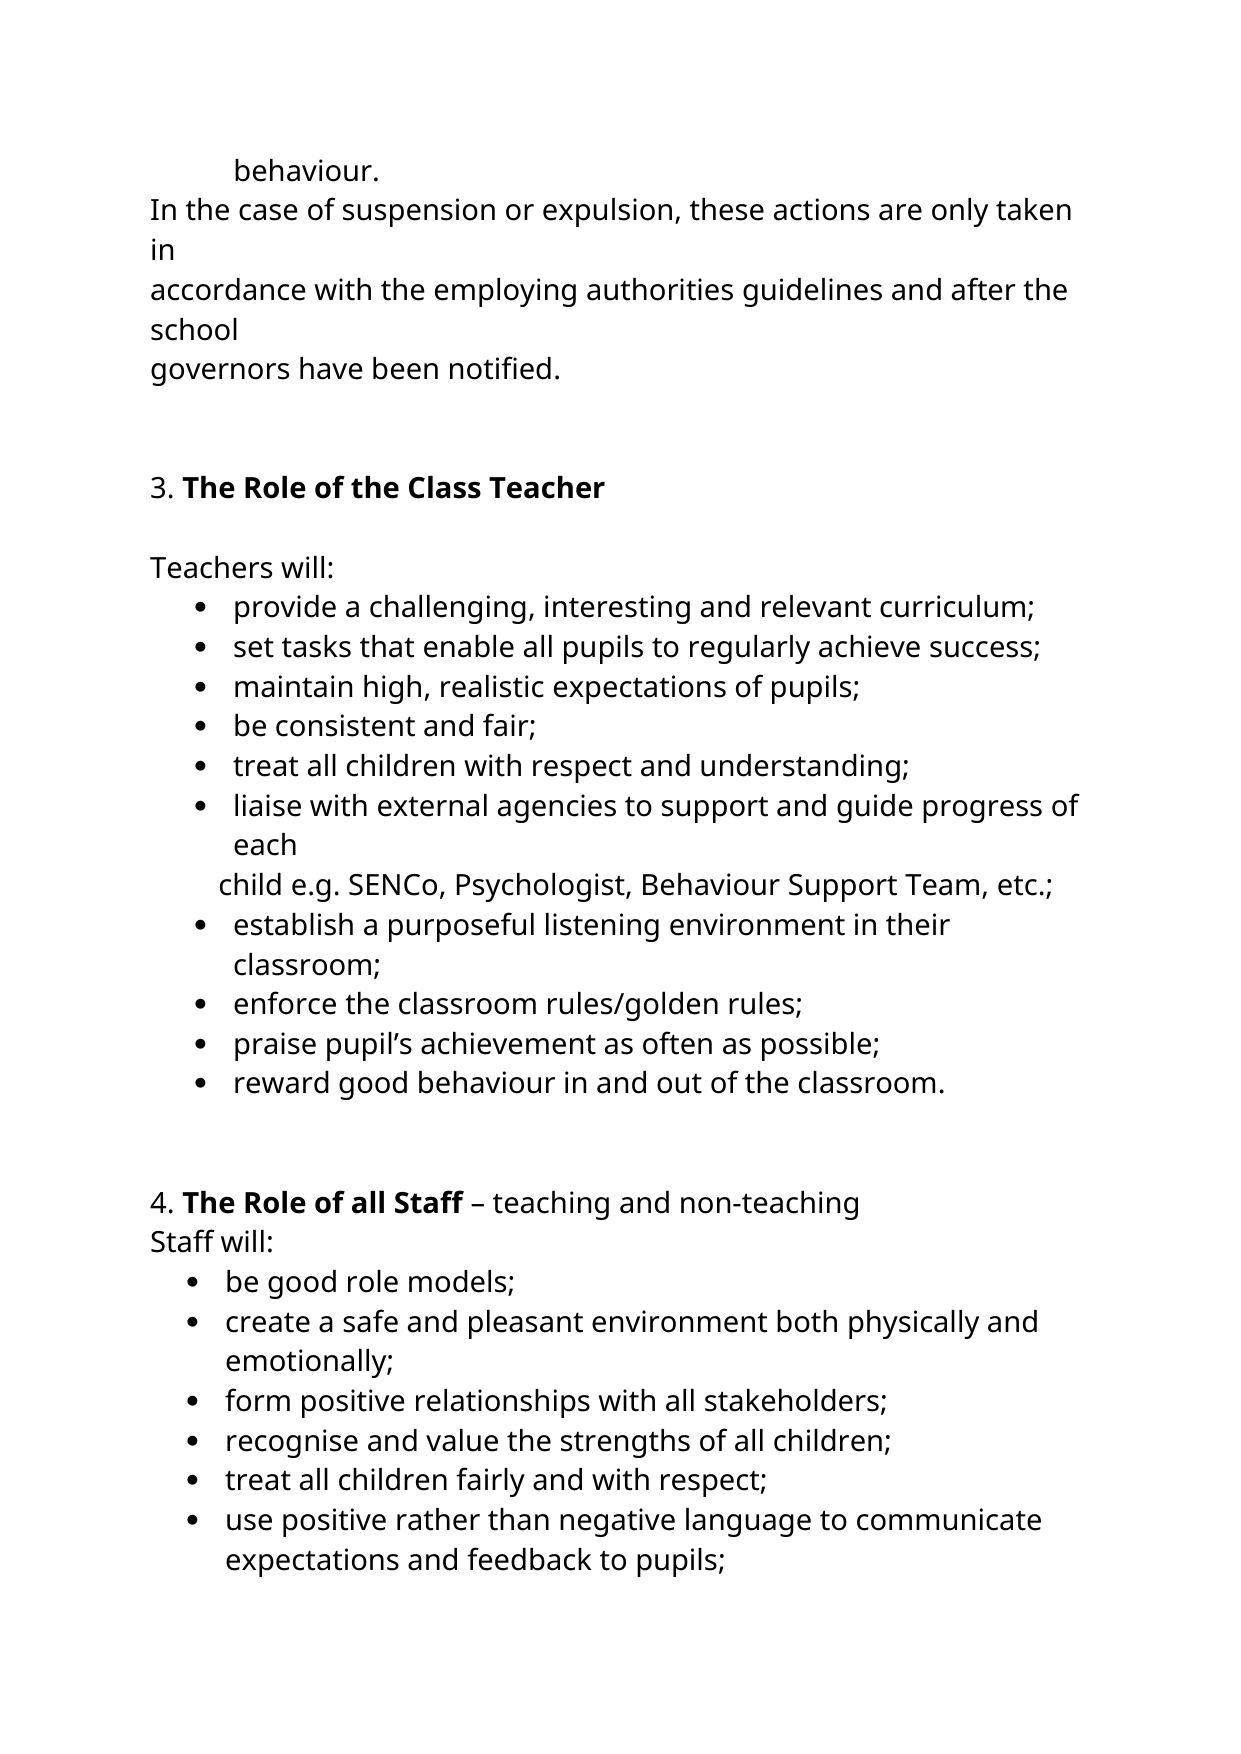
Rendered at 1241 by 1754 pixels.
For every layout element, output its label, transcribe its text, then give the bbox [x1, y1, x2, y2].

text Staff will: [150, 1222, 1090, 1261]
list enforce the classroom rules/golden rules; [195, 983, 1090, 1023]
list praise pupil’s achievement as often as possible; [195, 1023, 1090, 1063]
text behaviour. [150, 150, 1090, 190]
list establish a purposeful listening environment in their classroom; [195, 904, 1090, 983]
list maintain high, realistic expectations of pupils; [195, 666, 1090, 706]
list emotionally; [225, 1341, 1090, 1380]
text child e.g. SENCo, Psychologist, Behaviour Support Team, etc.; [150, 864, 1090, 904]
list treat all children fairly and with respect; [187, 1460, 1090, 1499]
text 4. The Role of all Staff – teaching and non-teaching [150, 1182, 1090, 1222]
text Teachers will: [150, 547, 1090, 587]
list expectations and feedback to pupils; [225, 1539, 1090, 1579]
text In the case of suspension or expulsion, these actions are only taken in [150, 190, 1090, 269]
list create a safe and pleasant environment both physically and [187, 1301, 1090, 1341]
list treat all children with respect and understanding; [195, 745, 1090, 785]
text accordance with the employing authorities guidelines and after the school [150, 269, 1090, 348]
list use positive rather than negative language to communicate [187, 1499, 1090, 1539]
list liaise with external agencies to support and guide progress of each [195, 785, 1090, 864]
text 3. The Role of the Class Teacher [150, 467, 1090, 507]
list set tasks that enable all pupils to regularly achieve success; [195, 626, 1090, 666]
list provide a challenging, interesting and relevant curriculum; [195, 587, 1090, 626]
list reward good behaviour in and out of the classroom. [195, 1063, 1090, 1102]
list recognise and value the strengths of all children; [187, 1420, 1090, 1460]
list be consistent and fair; [195, 706, 1090, 745]
list be good role models; [187, 1261, 1090, 1301]
list form positive relationships with all stakeholders; [187, 1380, 1090, 1420]
text governors have been notified. [150, 348, 1090, 388]
